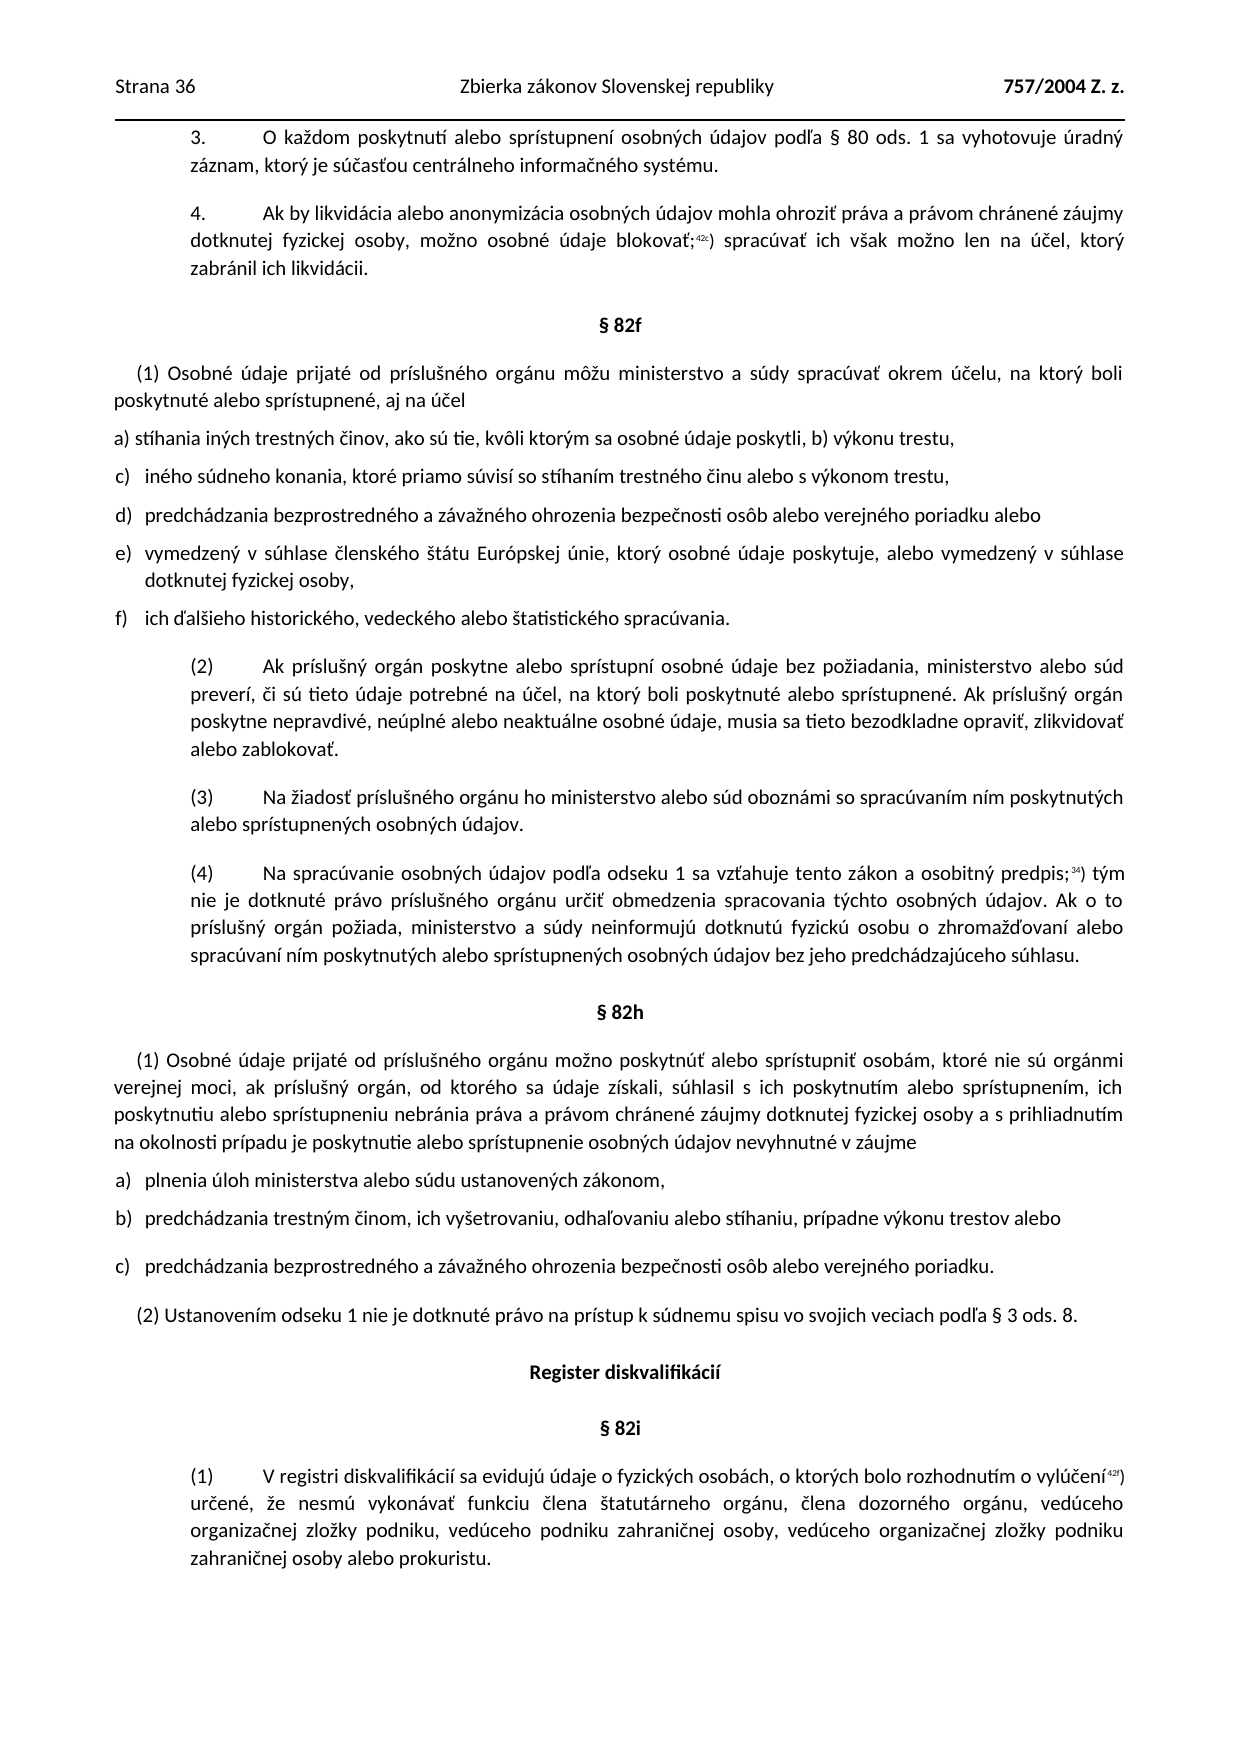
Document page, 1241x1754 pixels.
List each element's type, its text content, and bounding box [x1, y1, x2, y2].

list predchádzania bezprostredného a závažného ohrozenia bezpečnosti osôb alebo verejného poriadku. [115, 1254, 1125, 1279]
text § 82h [156, 999, 1084, 1025]
text § 82i [156, 1416, 1084, 1441]
list O každom poskytnutí alebo sprístupnení osobných údajov podľa § 80 ods. 1 sa vyhotovuje úradný záznam, ktorý je súčasťou centrálneho informačného systému. [190, 101, 1125, 177]
list plnenia úloh ministerstva alebo súdu ustanovených zákonom, [115, 1167, 1125, 1193]
text § 82f [156, 312, 1084, 338]
text (2) Ustanovením odseku 1 nie je dotknuté právo na prístup k súdnemu spisu vo svojich veciach podľa § 3 ods. 8. [113, 1302, 1125, 1327]
list Ak príslušný orgán poskytne alebo sprístupní osobné údaje bez požiadania, ministerstvo alebo súd preverí, či sú tieto údaje potrebné na účel, na ktorý boli poskytnuté alebo sprístupnené. Ak príslušný orgán poskytne nepravdivé, neúplné alebo neaktuálne osobné údaje, musia sa tieto bezodkladne opraviť, zlikvidovať alebo zablokovať. [190, 654, 1125, 761]
list vymedzený v súhlase členského štátu Európskej únie, ktorý osobné údaje poskytuje, alebo vymedzený v súhlase dotknutej fyzickej osoby, [115, 540, 1125, 593]
list ich ďalšieho historického, vedeckého alebo štatistického spracúvania. [115, 605, 1125, 631]
text (1) Osobné údaje prijaté od príslušného orgánu možno poskytnúť alebo sprístupniť osobám, ktoré nie sú orgánmi verejnej moci, ak príslušný orgán, od ktorého sa údaje získali, súhlasil s ich poskytnutím alebo sprístupnením, ich poskytnutiu alebo sprístupneniu nebránia práva a právom chránené záujmy dotknutej fyzickej osoby a s prihliadnutím na okolnosti prípadu je poskytnutie alebo sprístupnenie osobných údajov nevyhnutné v záujme [113, 1047, 1125, 1154]
list predchádzania trestným činom, ich vyšetrovaniu, odhaľovaniu alebo stíhaniu, prípadne výkonu trestov alebo [115, 1205, 1125, 1231]
list iného súdneho konania, ktoré priamo súvisí so stíhaním trestného činu alebo s výkonom trestu, [115, 464, 1125, 489]
list predchádzania bezprostredného a závažného ohrozenia bezpečnosti osôb alebo verejného poriadku alebo [115, 502, 1125, 527]
text Register diskvalifikácií [156, 1359, 1093, 1385]
list Ak by likvidácia alebo anonymizácia osobných údajov mohla ohroziť práva a právom chránené záujmy dotknutej fyzickej osoby, možno osobné údaje blokovať;42c) spracúvať ich však možno len na účel, ktorý zabránil ich likvidácii. [190, 200, 1125, 280]
list V registri diskvalifikácií sa evidujú údaje o fyzických osobách, o ktorých bolo rozhodnutím o vylúčení42f) určené, že nesmú vykonávať funkciu člena štatutárneho orgánu, člena dozorného orgánu, vedúceho organizačnej zložky podniku, vedúceho podniku zahraničnej osoby, vedúceho organizačnej zložky podniku zahraničnej osoby alebo prokuristu. [190, 1463, 1125, 1570]
text (1) Osobné údaje prijaté od príslušného orgánu môžu ministerstvo a súdy spracúvať okrem účelu, na ktorý boli poskytnuté alebo sprístupnené, aj na účel [113, 360, 1125, 413]
list Na spracúvanie osobných údajov podľa odseku 1 sa vzťahuje tento zákon a osobitný predpis;34) tým nie je dotknuté právo príslušného orgánu určiť obmedzenia spracovania týchto osobných údajov. Ak o to príslušný orgán požiada, ministerstvo a súdy neinformujú dotknutú fyzickú osobu o zhromažďovaní alebo spracúvaní ním poskytnutých alebo sprístupnených osobných údajov bez jeho predchádzajúceho súhlasu. [190, 860, 1125, 967]
text a) stíhania iných trestných činov, ako sú tie, kvôli ktorým sa osobné údaje poskytli, b) výkonu trestu, [113, 425, 990, 451]
list Na žiadosť príslušného orgánu ho ministerstvo alebo súd oboznámi so spracúvaním ním poskytnutých alebo sprístupnených osobných údajov. [190, 784, 1125, 837]
